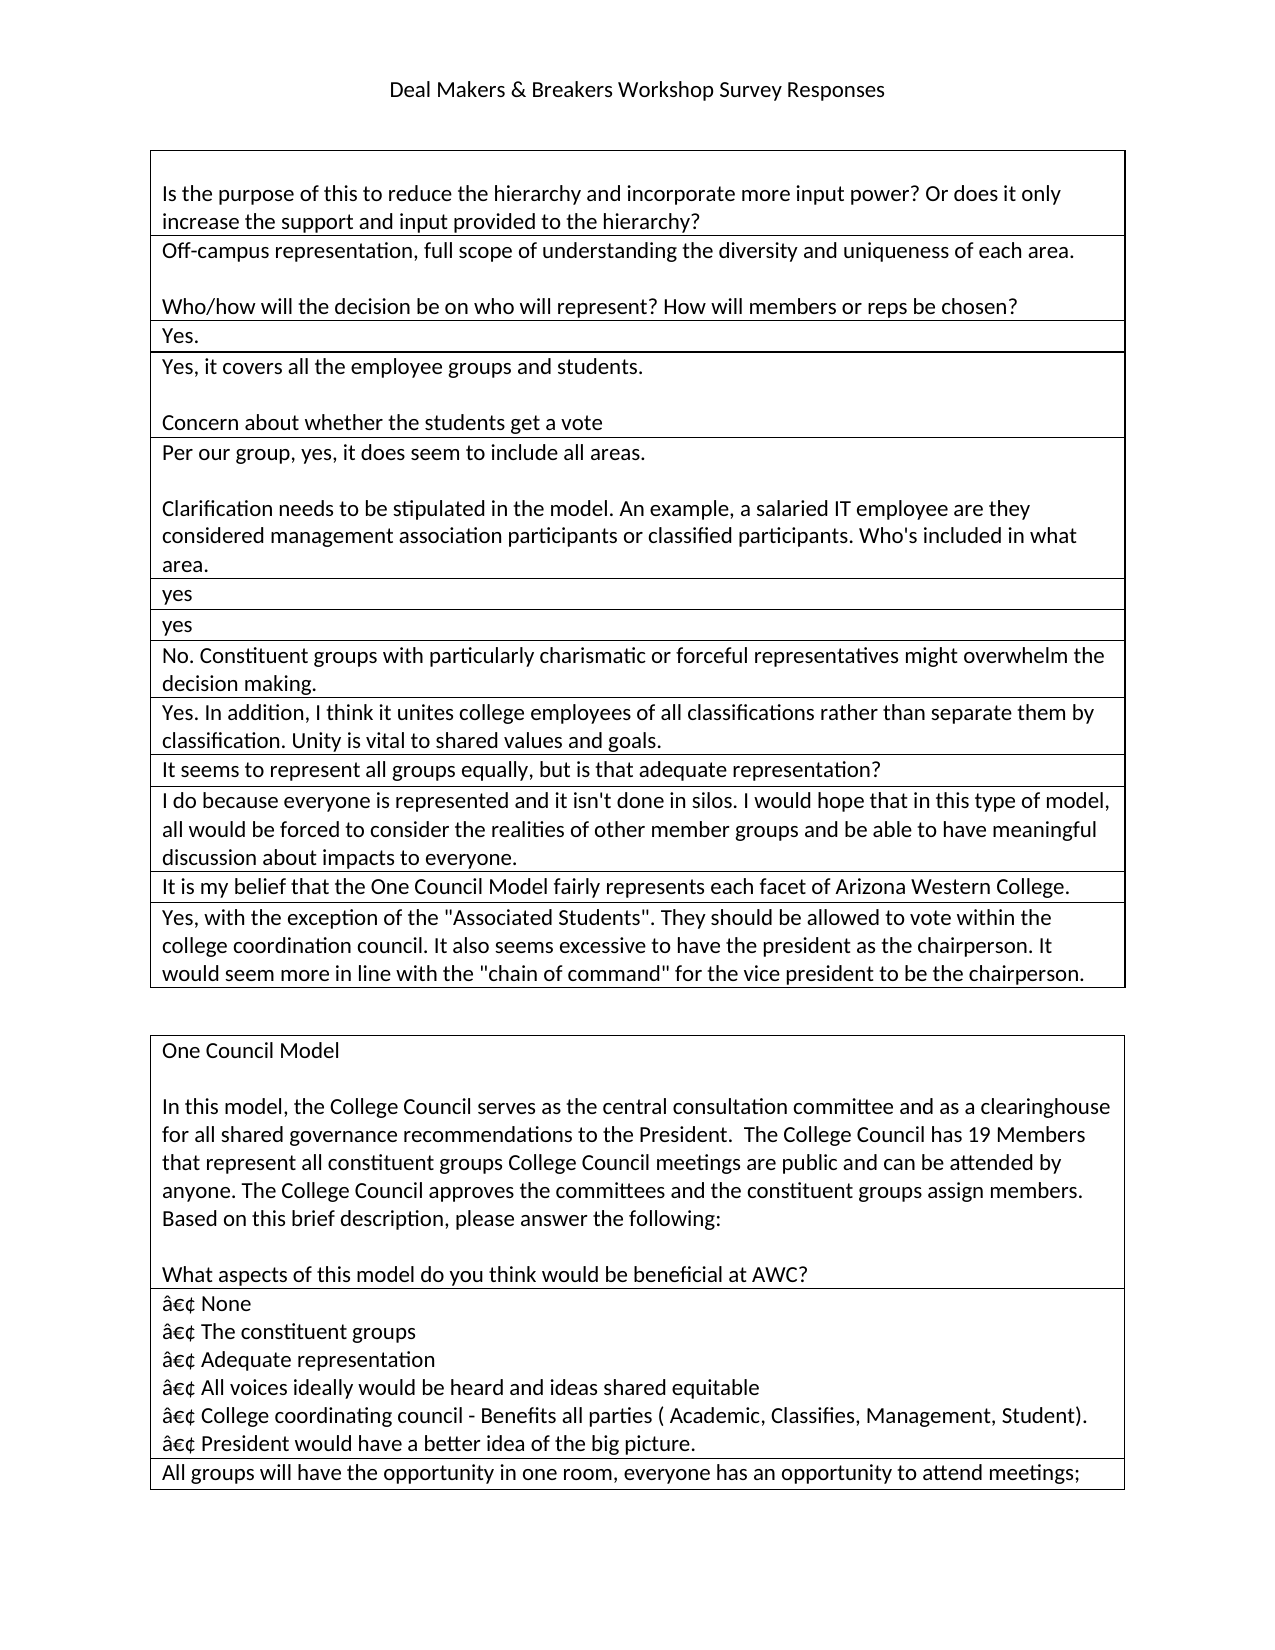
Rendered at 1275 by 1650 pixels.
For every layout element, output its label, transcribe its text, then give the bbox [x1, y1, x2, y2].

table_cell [151, 151, 1124, 235]
table_cell It is my belief that the One Council Model fairly represents each facet of Arizona Western College. [151, 872, 1124, 902]
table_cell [151, 1459, 1124, 1489]
table_cell I do because everyone is represented and it isn't done in silos. I would hope that in this type of model, all would be forced to consider the realities of other member groups and be able to have meaningful discussion about impacts to everyone. [151, 787, 1124, 871]
table_cell Yes, it covers all the employee groups and students. Concern about whether the students get a vote [151, 353, 1124, 437]
table_cell Yes. [151, 321, 1124, 351]
table_cell No. Constituent groups with particularly charismatic or forceful representatives might overwhelm the decision making. [151, 641, 1124, 697]
table_cell It seems to represent all groups equally, but is that adequate representation? [151, 755, 1124, 786]
table_cell â€¢ None â€¢ The constituent groups â€¢ Adequate representation â€¢ All voices ideally would be heard and ideas shared equitable â€¢ College coordinating council - Benefits all parties ( Academic, Classifies, Management, Student). â€¢ President would have a better idea of the big picture. [151, 1289, 1124, 1457]
table_cell Yes. In addition, I think it unites college employees of all classifications rather than separate them by classification. Unity is vital to shared values and goals. [151, 698, 1124, 754]
table_cell Yes, with the exception of the "Associated Students". They should be allowed to vote within the college coordination council. It also seems excessive to have the president as the chairperson. It would seem more in line with the "chain of command" for the vice president to be the chairperson. [151, 903, 1124, 987]
table_cell yes [151, 579, 1124, 609]
table_header One Council Model In this model, the College Council serves as the central consultation committee and as a clearinghouse for all shared governance recommendations to the President. The College Council has 19 Members that represent all constituent groups College Council meetings are public and can be attended by anyone. The College Council approves the committees and the constituent groups assign members. Based on this brief description, please answer the following: What aspects of this model do you think would be beneficial at AWC? [151, 1036, 1124, 1288]
table_cell Off-campus representation, full scope of understanding the diversity and uniqueness of each area. Who/how will the decision be on who will represent? How will members or reps be chosen? [151, 236, 1124, 320]
table_cell Per our group, yes, it does seem to include all areas. Clarification needs to be stipulated in the model. An example, a salaried IT employee are they considered management association participants or classified participants. Who's included in what area. [151, 438, 1124, 578]
table_cell yes [151, 610, 1124, 640]
